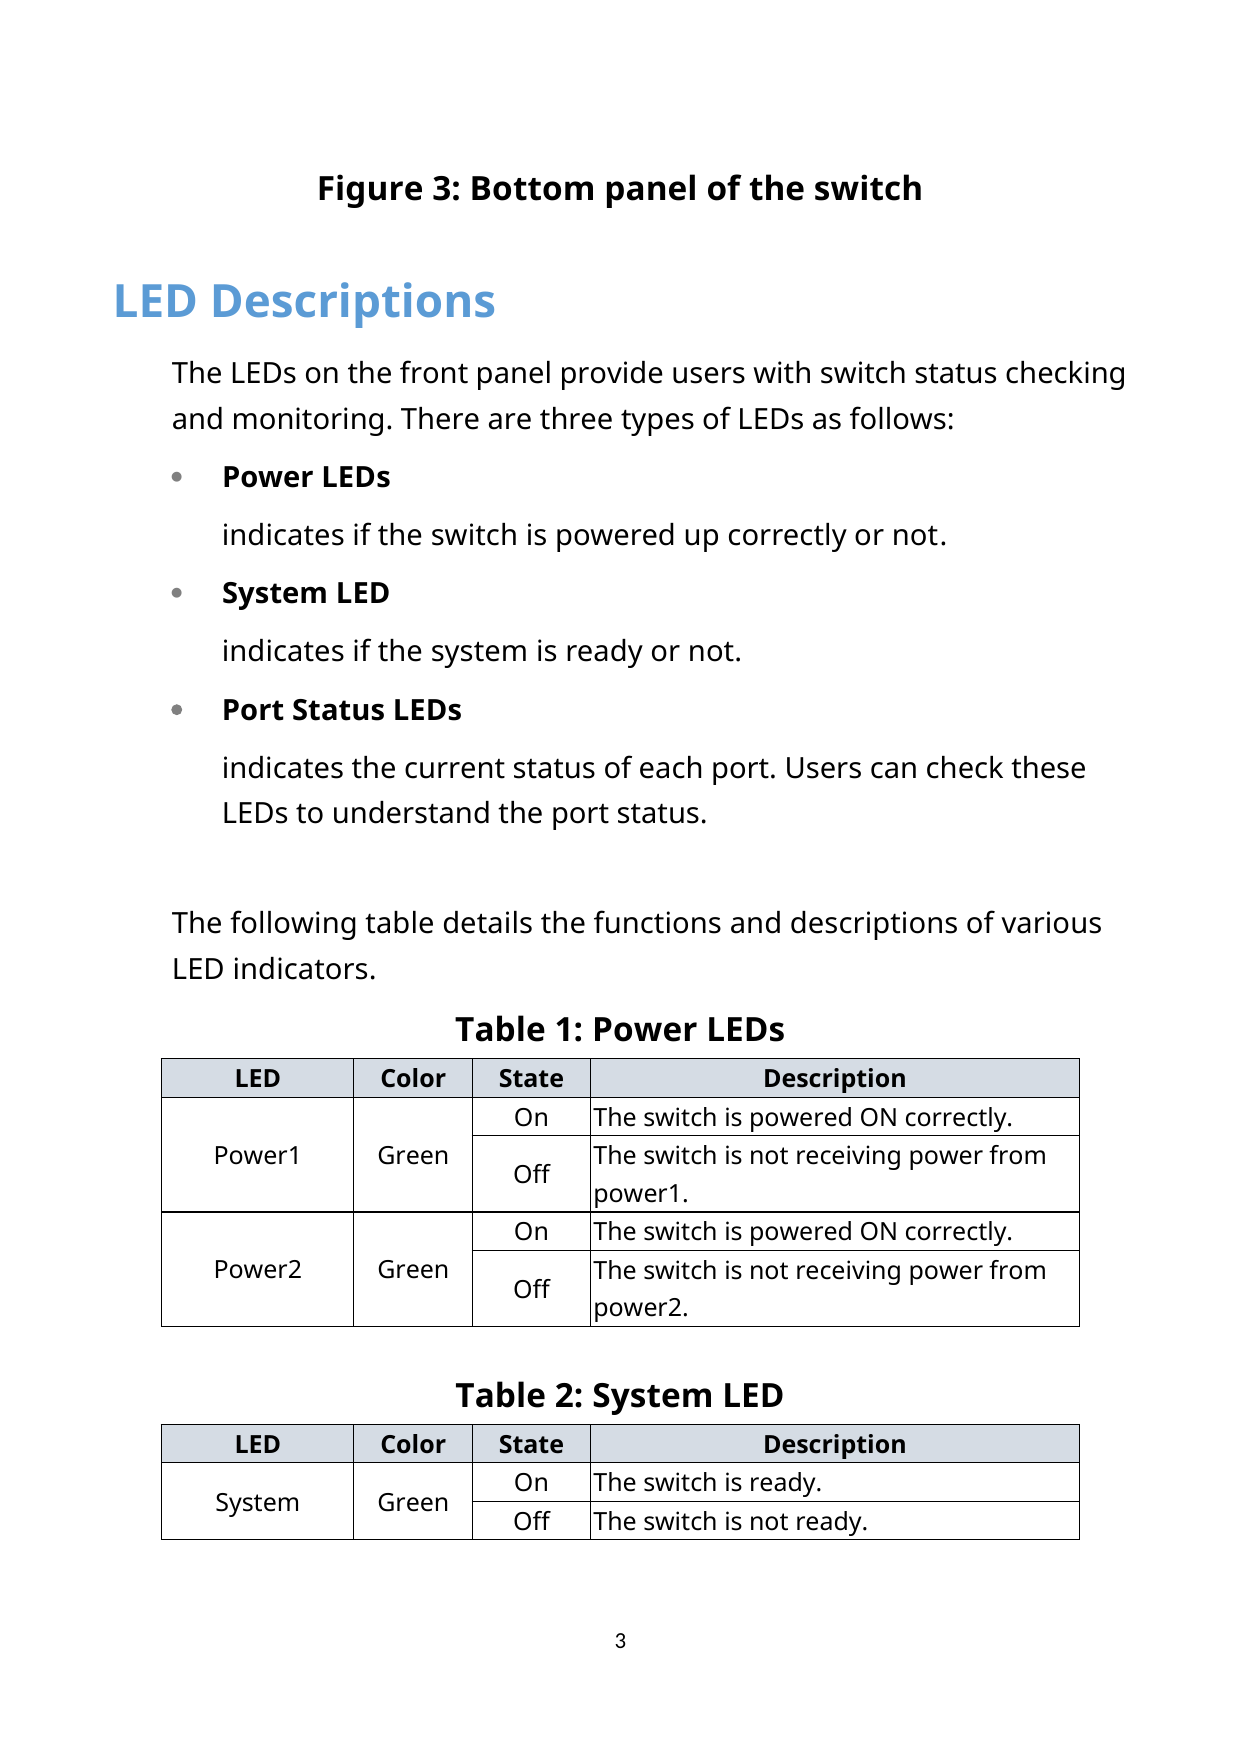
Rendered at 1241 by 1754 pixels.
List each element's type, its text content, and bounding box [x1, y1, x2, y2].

table_cell The switch is not receiving power from power1. [591, 1136, 1079, 1211]
table_header State [473, 1059, 590, 1097]
subtitle LED Descriptions [112, 268, 1128, 331]
table_cell On [473, 1098, 590, 1135]
text Table 1: Power LEDs [112, 1006, 1128, 1051]
table_cell Green [354, 1213, 472, 1326]
table_cell Off [473, 1502, 590, 1539]
table_header Color [354, 1059, 472, 1097]
table_cell Power2 [162, 1213, 353, 1326]
table_cell System [162, 1463, 353, 1539]
table_cell The switch is not ready. [591, 1502, 1079, 1539]
list indicates if the system is ready or not. [222, 631, 1128, 670]
text Table 2: System LED [112, 1372, 1128, 1417]
table_cell Green [354, 1463, 472, 1539]
table_cell The switch is powered ON correctly. [591, 1098, 1079, 1135]
table_header LED [162, 1425, 353, 1462]
text indicates the current status of each port. Users can check these LEDs to understand the port status. [222, 747, 1128, 832]
table_cell The switch is ready. [591, 1463, 1079, 1501]
table_cell On [473, 1463, 590, 1501]
table_cell The switch is powered ON correctly. [591, 1213, 1079, 1250]
text The following table details the functions and descriptions of various LED indicators. [172, 902, 1128, 988]
text The LEDs on the front panel provide users with switch status checking and monitoring. There are three types of LEDs as follows: [172, 352, 1128, 438]
table_header Color [354, 1425, 472, 1462]
table_cell On [473, 1213, 590, 1250]
table_cell Green [354, 1098, 472, 1211]
table_cell Off [473, 1251, 590, 1326]
table_cell The switch is not receiving power from power2. [591, 1251, 1079, 1326]
list System LED [172, 572, 1128, 612]
list Port Status LEDs [172, 689, 1128, 728]
text Figure 3: Bottom panel of the switch [112, 164, 1128, 210]
table_cell Off [473, 1136, 590, 1211]
table_header LED [162, 1059, 353, 1097]
table_cell Power1 [162, 1098, 353, 1211]
table_header State [473, 1425, 590, 1462]
table_header Description [591, 1059, 1079, 1097]
list Power LEDs [172, 456, 1128, 496]
table_header Description [591, 1425, 1079, 1462]
list indicates if the switch is powered up correctly or not. [222, 514, 1128, 554]
